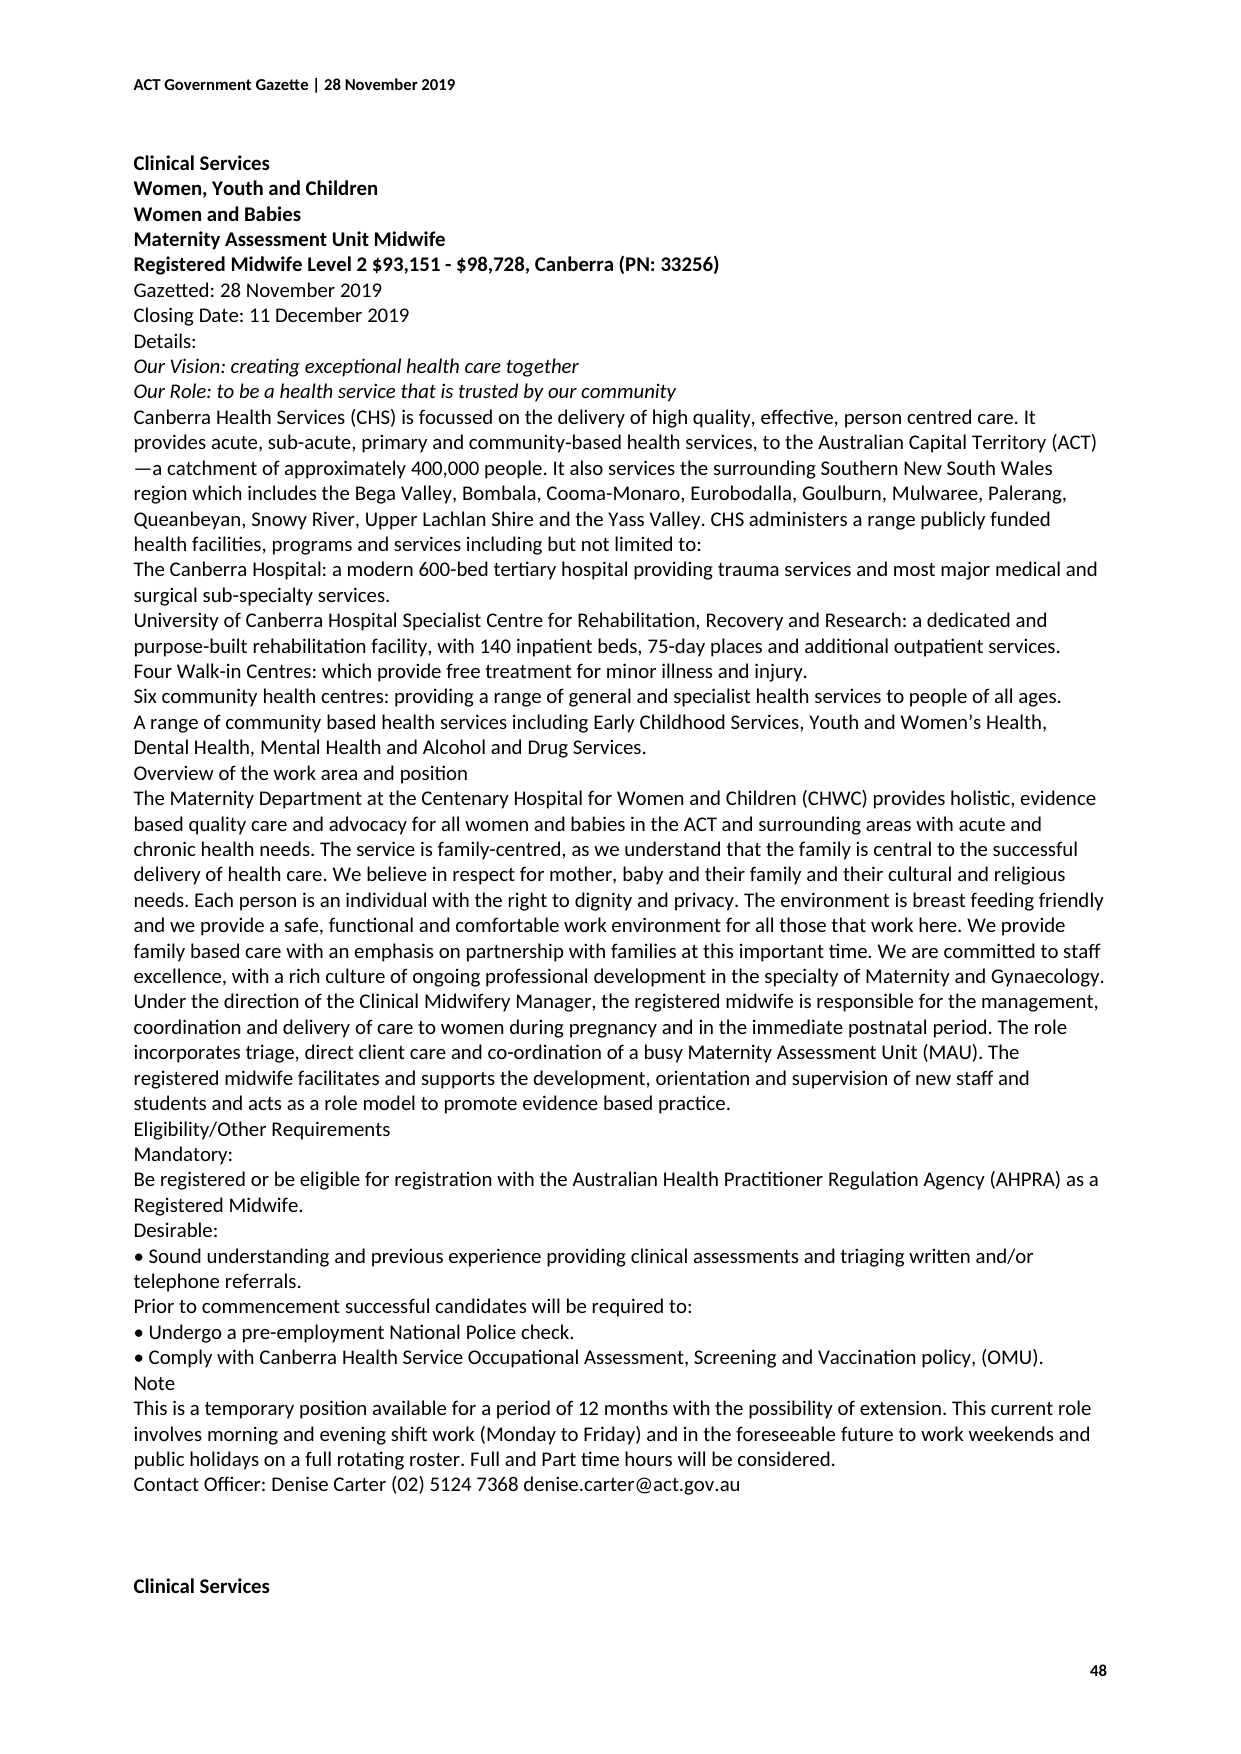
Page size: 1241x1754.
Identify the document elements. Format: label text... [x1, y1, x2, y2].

text Women and Babies [133, 201, 1107, 226]
text Closing Date: 11 December 2019 [133, 302, 1107, 328]
text Desirable: [133, 1217, 1107, 1243]
text Clinical Services [133, 1573, 1107, 1599]
text Six community health centres: providing a range of general and specialist health services to people of all ages. [133, 684, 1107, 709]
text Be registered or be eligible for registration with the Australian Health Practitioner Regulation Agency (AHPRA) as a Registered Midwife. [133, 1167, 1107, 1217]
text Our Role: to be a health service that is trusted by our community [133, 379, 1107, 404]
text Women, Youth and Children [133, 175, 1107, 201]
text Eligibility/Other Requirements [133, 1116, 1107, 1141]
text Registered Midwife Level 2 $93,151 - $98,728, Canberra (PN: 33256) [133, 252, 1107, 277]
text Canberra Health Services (CHS) is focussed on the delivery of high quality, effective, person centred care. It provides acute, sub-acute, primary and community‐based health services, to the Australian Capital Territory (ACT)—a catchment of approximately 400,000 people. It also services the surrounding Southern New South Wales region which includes the Bega Valley, Bombala, Cooma-Monaro, Eurobodalla, Goulburn, Mulwaree, Palerang, Queanbeyan, Snowy River, Upper Lachlan Shire and the Yass Valley. CHS administers a range publicly funded health facilities, programs and services including but not limited to: [133, 404, 1107, 557]
text The Canberra Hospital: a modern 600-bed tertiary hospital providing trauma services and most major medical and surgical sub-specialty services. [133, 557, 1107, 607]
text This is a temporary position available for a period of 12 months with the possibility of extension. This current role involves morning and evening shift work (Monday to Friday) and in the foreseeable future to work weekends and public holidays on a full rotating roster. Full and Part time hours will be considered. [133, 1395, 1107, 1472]
text The Maternity Department at the Centenary Hospital for Women and Children (CHWC) provides holistic, evidence based quality care and advocacy for all women and babies in the ACT and surrounding areas with acute and chronic health needs. The service is family-centred, as we understand that the family is central to the successful delivery of health care. We believe in respect for mother, baby and their family and their cultural and religious needs. Each person is an individual with the right to dignity and privacy. The environment is breast feeding friendly and we provide a safe, functional and comfortable work environment for all those that work here. We provide family based care with an emphasis on partnership with families at this important time. We are committed to staff excellence, with a rich culture of ongoing professional development in the specialty of Maternity and Gynaecology. Under the direction of the Clinical Midwifery Manager, the registered midwife is responsible for the management, coordination and delivery of care to women during pregnancy and in the immediate postnatal period. The role incorporates triage, direct client care and co-ordination of a busy Maternity Assessment Unit (MAU). The registered midwife facilitates and supports the development, orientation and supervision of new staff and students and acts as a role model to promote evidence based practice. [133, 785, 1107, 1116]
text Note [133, 1370, 1107, 1395]
text Clinical Services [133, 150, 1107, 175]
text • Undergo a pre-employment National Police check. [133, 1319, 1107, 1344]
text • Comply with Canberra Health Service Occupational Assessment, Screening and Vaccination policy, (OMU). [133, 1344, 1107, 1370]
text Gazetted: 28 November 2019 [133, 277, 1107, 302]
text Details: [133, 328, 1107, 353]
text University of Canberra Hospital Specialist Centre for Rehabilitation, Recovery and Research: a dedicated and purpose-built rehabilitation facility, with 140 inpatient beds, 75-day places and additional outpatient services. [133, 607, 1107, 658]
text Prior to commencement successful candidates will be required to: [133, 1294, 1107, 1319]
text Mandatory: [133, 1141, 1107, 1167]
text • Sound understanding and previous experience providing clinical assessments and triaging written and/or telephone referrals. [133, 1243, 1107, 1294]
text Contact Officer: Denise Carter (02) 5124 7368 denise.carter@act.gov.au [133, 1472, 1107, 1497]
text Overview of the work area and position [133, 760, 1107, 785]
text A range of community based health services including Early Childhood Services, Youth and Women’s Health, Dental Health, Mental Health and Alcohol and Drug Services. [133, 709, 1107, 760]
text Maternity Assessment Unit Midwife [133, 226, 1107, 252]
text Our Vision: creating exceptional health care together [133, 353, 1107, 379]
text Four Walk-in Centres: which provide free treatment for minor illness and injury. [133, 658, 1107, 684]
